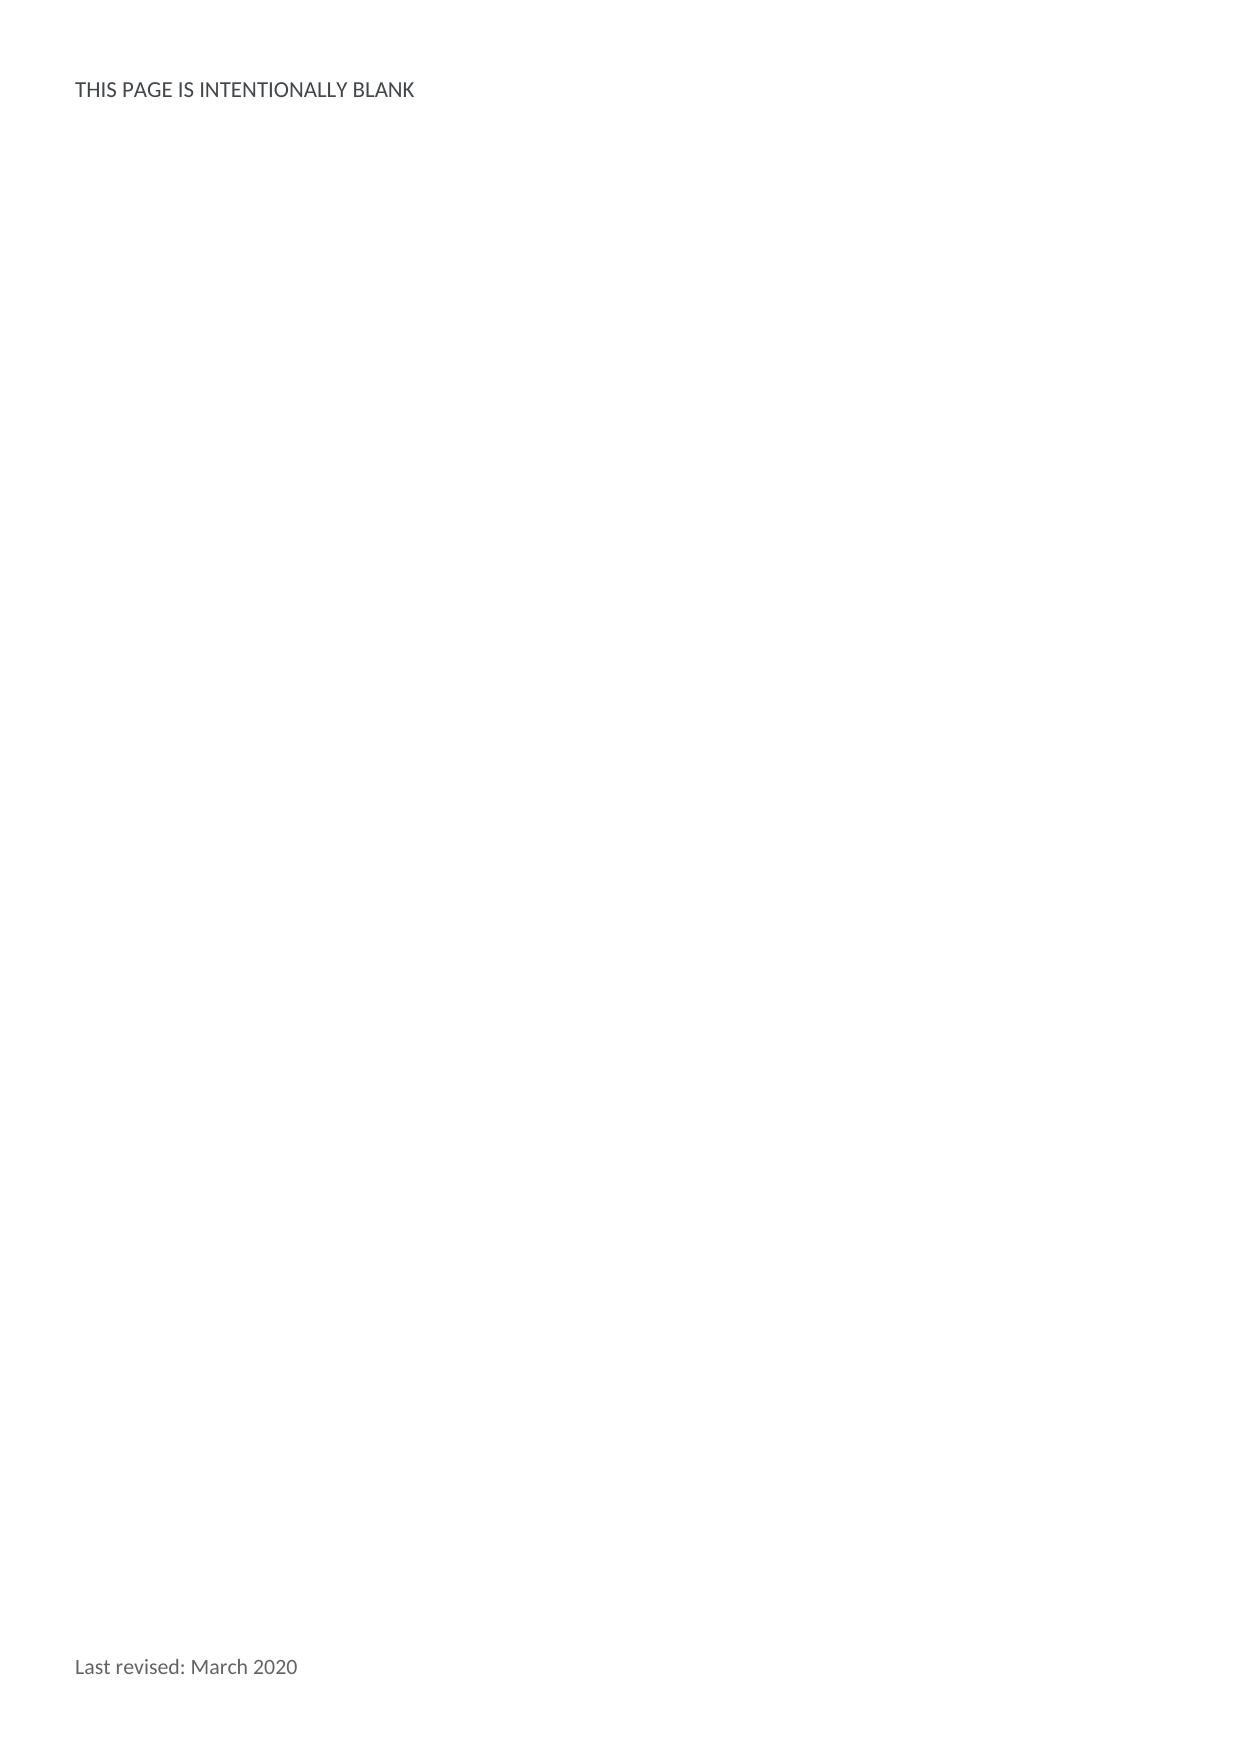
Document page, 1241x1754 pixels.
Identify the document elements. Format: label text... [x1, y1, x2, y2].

text THIS PAGE IS INTENTIONALLY BLANK [75, 75, 1165, 103]
